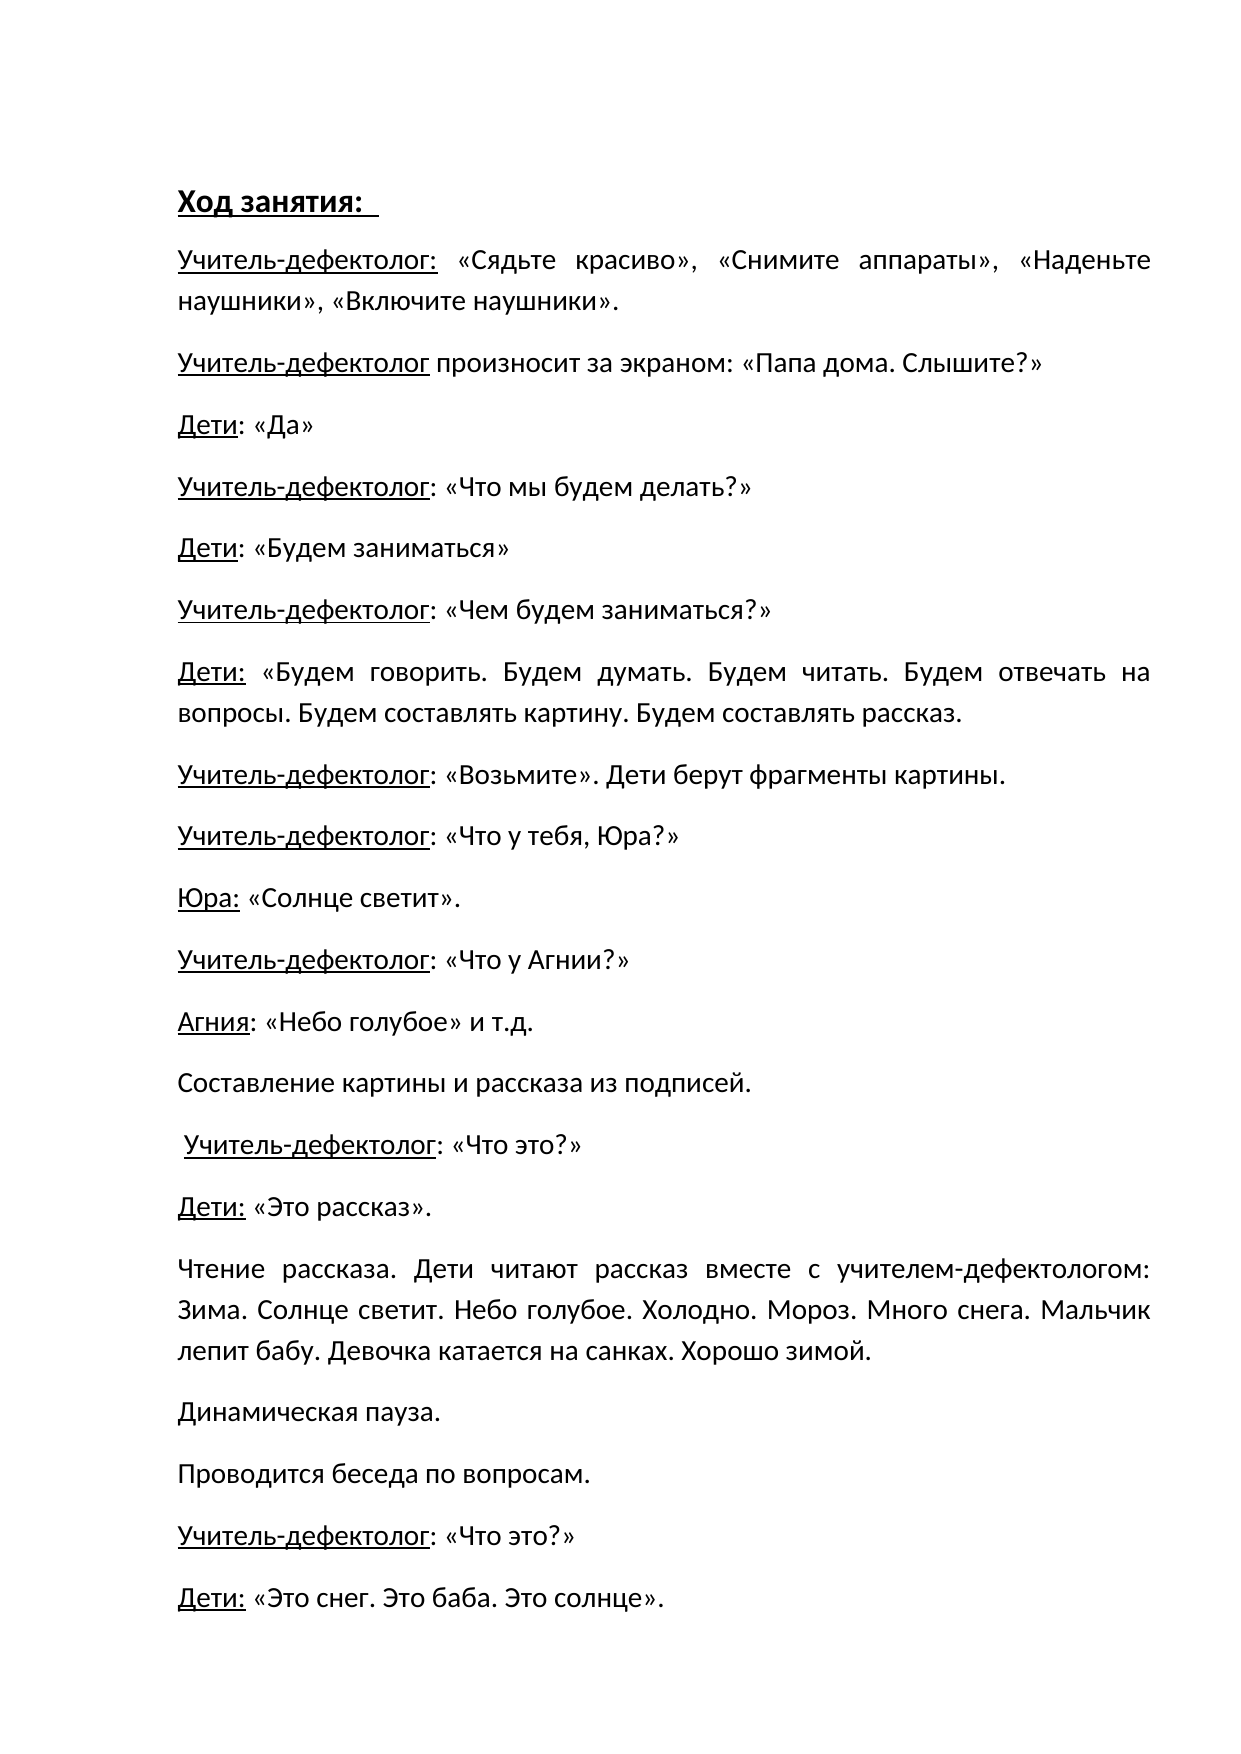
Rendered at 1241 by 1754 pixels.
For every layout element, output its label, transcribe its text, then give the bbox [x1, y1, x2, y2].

text Дети: «Это снег. Это баба. Это солнце». [177, 1579, 1152, 1614]
text Учитель-дефектолог: «Возьмите». Дети берут фрагменты картины. [177, 756, 1152, 791]
text Учитель-дефектолог: «Что у Агнии?» [177, 941, 1152, 977]
text Учитель-дефектолог: «Что это?» [177, 1126, 1152, 1162]
text Составление картины и рассказа из подписей. [177, 1064, 1152, 1100]
text Агния: «Небо голубое» и т.д. [177, 1003, 1152, 1038]
text Динамическая пауза. [177, 1393, 1152, 1429]
text Дети: «Будем говорить. Будем думать. Будем читать. Будем отвечать на вопросы. Будем составлять картину. Будем составлять рассказ. [177, 653, 1152, 729]
text Учитель-дефектолог: «Сядьте красиво», «Снимите аппараты», «Наденьте наушники», «Включите наушники». [177, 241, 1152, 318]
text Дети: «Это рассказ». [177, 1188, 1152, 1224]
text Проводится беседа по вопросам. [177, 1455, 1152, 1491]
text Ход занятия: [177, 180, 1152, 221]
text Учитель-дефектолог произносит за экраном: «Папа дома. Слышите?» [177, 344, 1152, 380]
text Учитель-дефектолог: «Чем будем заниматься?» [177, 591, 1152, 627]
text Учитель-дефектолог: «Что это?» [177, 1517, 1152, 1553]
text Дети: «Да» [177, 406, 1152, 442]
text Чтение рассказа. Дети читают рассказ вместе с учителем-дефектологом: Зима. Солнце светит. Небо голубое. Холодно. Мороз. Много снега. Мальчик лепит бабу. Девочка катается на санках. Хорошо зимой. [177, 1250, 1152, 1367]
text Дети: «Будем заниматься» [177, 529, 1152, 565]
text Учитель-дефектолог: «Что мы будем делать?» [177, 468, 1152, 503]
text Юра: «Солнце светит». [177, 879, 1152, 915]
text Учитель-дефектолог: «Что у тебя, Юра?» [177, 817, 1152, 853]
